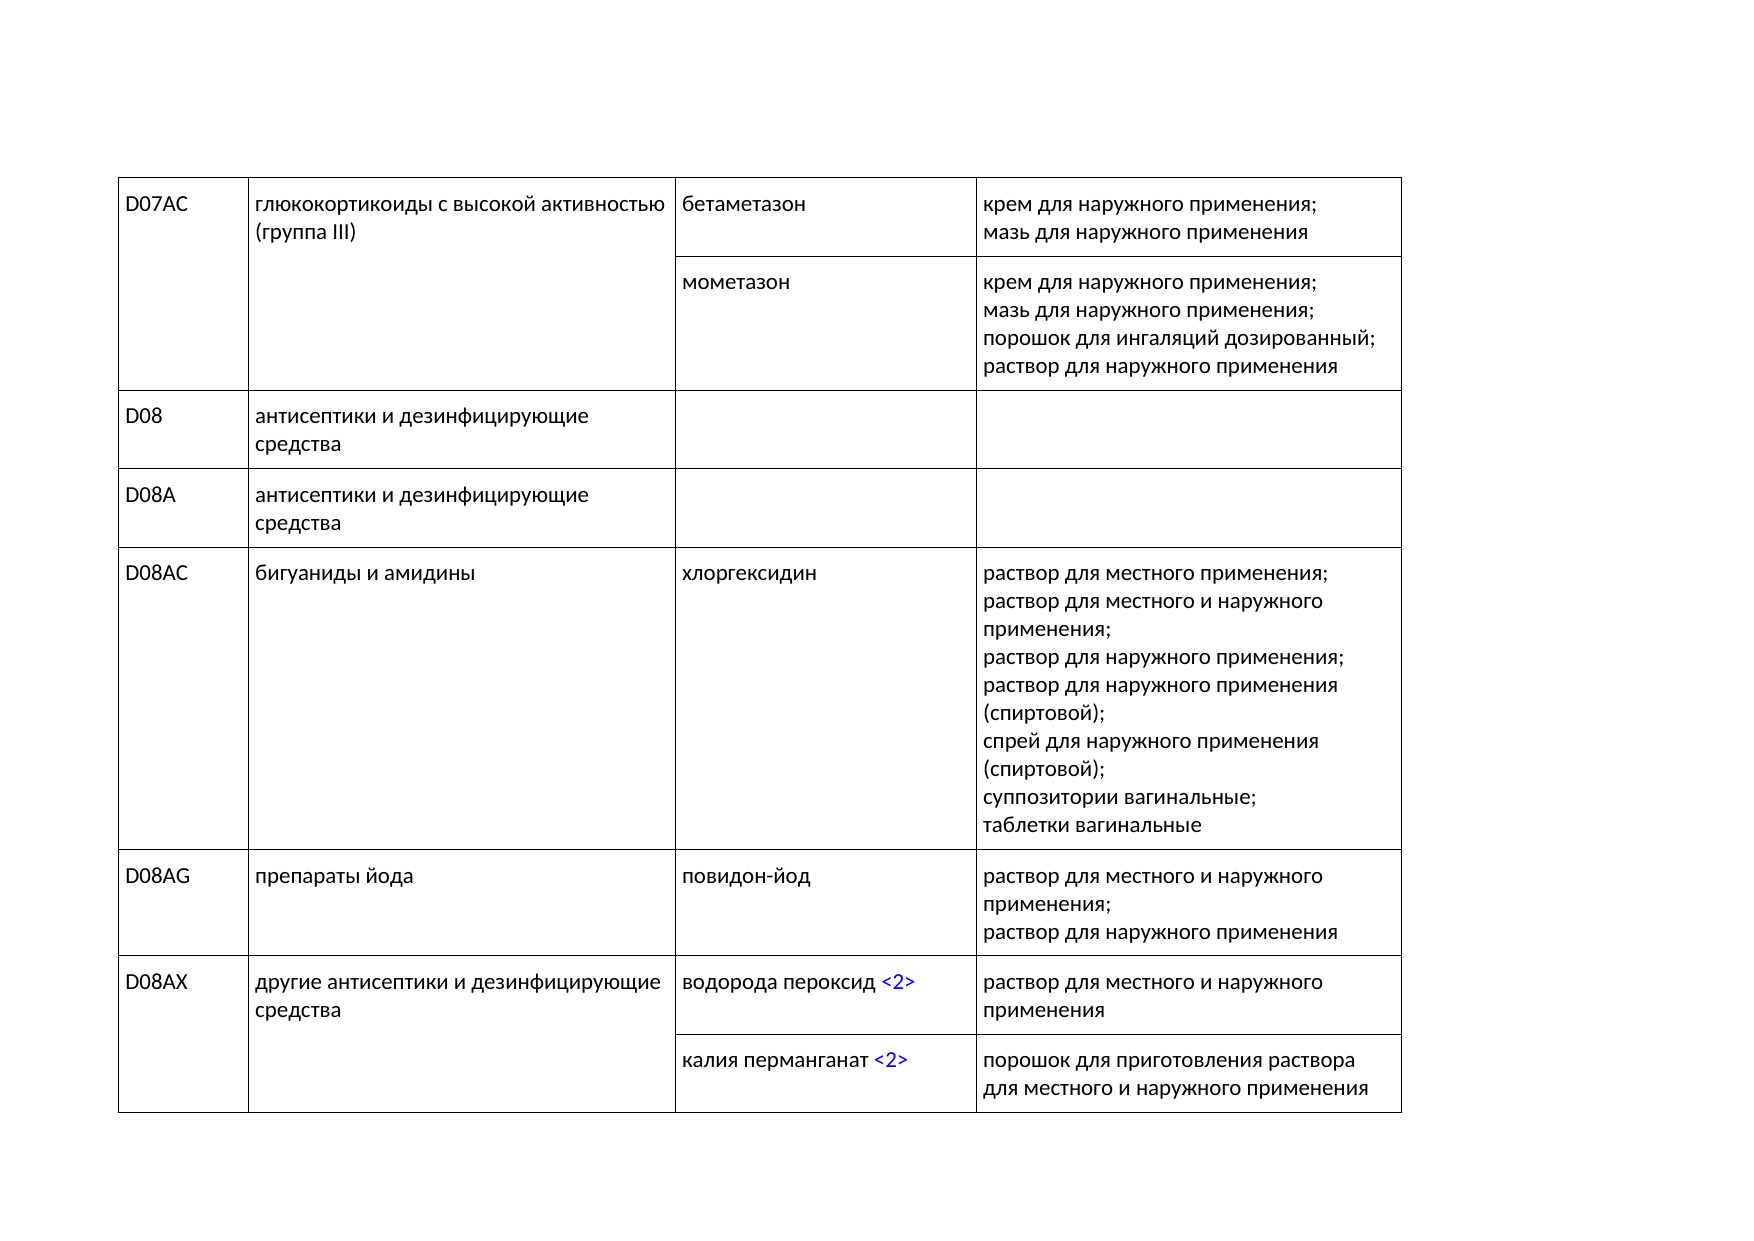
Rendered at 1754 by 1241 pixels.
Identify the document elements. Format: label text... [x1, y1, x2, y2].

table_cell D08AG [119, 850, 248, 955]
table_cell глюкокортикоиды с высокой активностью (группа III) [249, 178, 675, 390]
table_cell [977, 469, 1401, 547]
table_cell [676, 469, 976, 547]
table_cell мометазон [676, 257, 976, 390]
table_cell [676, 391, 976, 468]
table_cell крем для наружного применения; мазь для наружного применения [977, 178, 1401, 256]
table_cell раствор для местного применения; раствор для местного и наружного применения; раствор для наружного применения; раствор для наружного применения (спиртовой); спрей для наружного применения (спиртовой); суппозитории вагинальные; таблетки вагинальные [977, 548, 1401, 849]
table_cell раствор для местного и наружного применения [977, 956, 1401, 1034]
table_cell [977, 391, 1401, 468]
table_cell крем для наружного применения; мазь для наружного применения; порошок для ингаляций дозированный; раствор для наружного применения [977, 257, 1401, 390]
table_cell D08AX [119, 956, 248, 1112]
table_cell D08AC [119, 548, 248, 849]
table_cell раствор для местного и наружного применения; раствор для наружного применения [977, 850, 1401, 955]
table_cell водорода пероксид <2> [676, 956, 976, 1034]
table_cell антисептики и дезинфицирующие средства [249, 469, 675, 547]
table_cell калия перманганат <2> [676, 1035, 976, 1112]
table_cell хлоргексидин [676, 548, 976, 849]
table_cell бигуаниды и амидины [249, 548, 675, 849]
table_cell препараты йода [249, 850, 675, 955]
table_cell порошок для приготовления раствора для местного и наружного применения [977, 1035, 1401, 1112]
table_cell антисептики и дезинфицирующие средства [249, 391, 675, 468]
table_cell D07AC [119, 178, 248, 390]
table_cell бетаметазон [676, 178, 976, 256]
table_cell D08 [119, 391, 248, 468]
table_cell другие антисептики и дезинфицирующие средства [249, 956, 675, 1112]
table_cell повидон-йод [676, 850, 976, 955]
table_cell D08A [119, 469, 248, 547]
